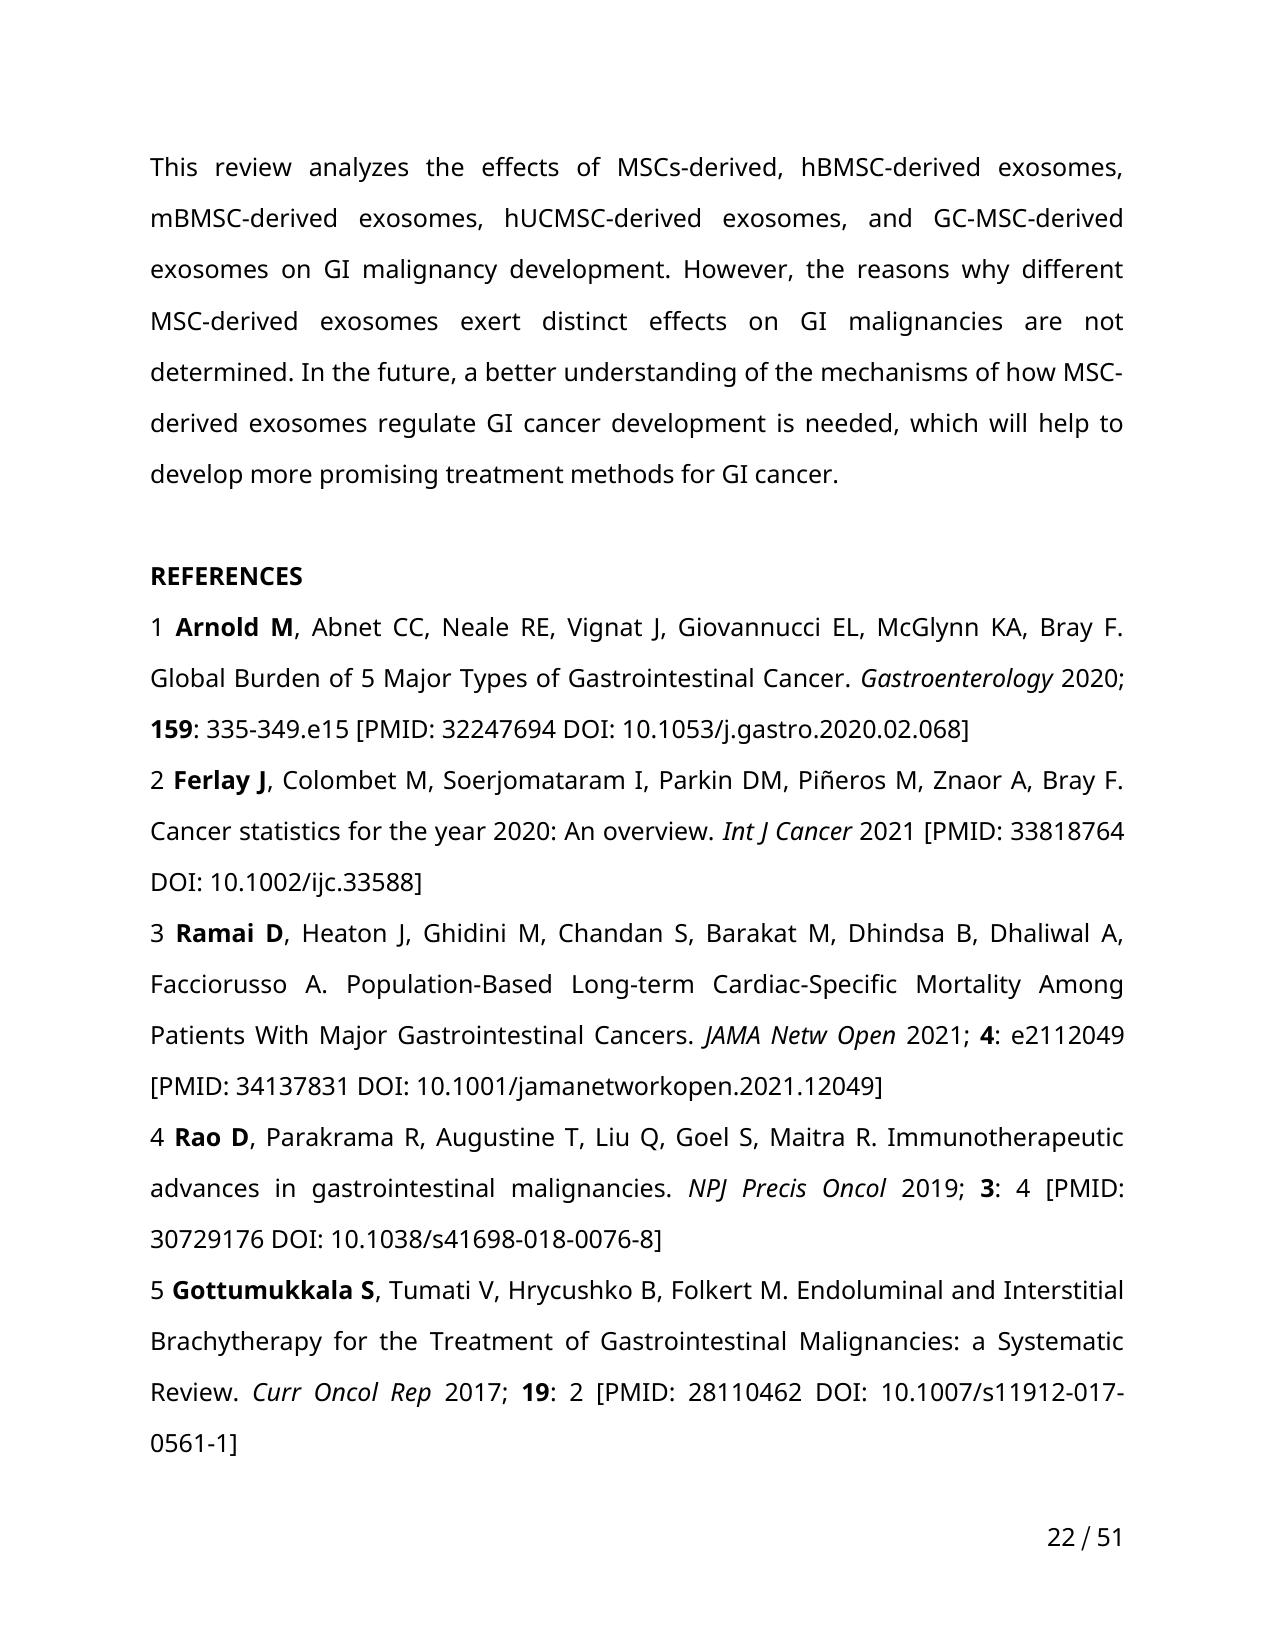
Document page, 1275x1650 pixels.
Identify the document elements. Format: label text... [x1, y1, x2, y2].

text 1 Arnold M, Abnet CC, Neale RE, Vignat J, Giovannucci EL, McGlynn KA, Bray F. Global Burden of 5 Major Types of Gastrointestinal Cancer. Gastroenterology 2020; 159: 335-349.e15 [PMID: 32247694 DOI: 10.1053/j.gastro.2020.02.068] [150, 609, 1125, 746]
text 5 Gottumukkala S, Tumati V, Hrycushko B, Folkert M. Endoluminal and Interstitial Brachytherapy for the Treatment of Gastrointestinal Malignancies: a Systematic Review. Curr Oncol Rep 2017; 19: 2 [PMID: 28110462 DOI: 10.1007/s11912-017-0561-1] [150, 1273, 1125, 1460]
text This review analyzes the effects of MSCs-derived, hBMSC-derived exosomes, mBMSC-derived exosomes, hUCMSC-derived exosomes, and GC-MSC-derived exosomes on GI malignancy development. However, the reasons why different MSC-derived exosomes exert distinct effects on GI malignancies are not determined. In the future, a better understanding of the mechanisms of how MSC-derived exosomes regulate GI cancer development is needed, which will help to develop more promising treatment methods for GI cancer. [150, 150, 1125, 490]
text 3 Ramai D, Heaton J, Ghidini M, Chandan S, Barakat M, Dhindsa B, Dhaliwal A, Facciorusso A. Population-Based Long-term Cardiac-Specific Mortality Among Patients With Major Gastrointestinal Cancers. JAMA Netw Open 2021; 4: e2112049 [PMID: 34137831 DOI: 10.1001/jamanetworkopen.2021.12049] [150, 916, 1125, 1103]
text 2 Ferlay J, Colombet M, Soerjomataram I, Parkin DM, Piñeros M, Znaor A, Bray F. Cancer statistics for the year 2020: An overview. Int J Cancer 2021 [PMID: 33818764 DOI: 10.1002/ijc.33588] [150, 762, 1125, 899]
text REFERENCES [150, 558, 1125, 592]
text 4 Rao D, Parakrama R, Augustine T, Liu Q, Goel S, Maitra R. Immunotherapeutic advances in gastrointestinal malignancies. NPJ Precis Oncol 2019; 3: 4 [PMID: 30729176 DOI: 10.1038/s41698-018-0076-8] [150, 1120, 1125, 1256]
